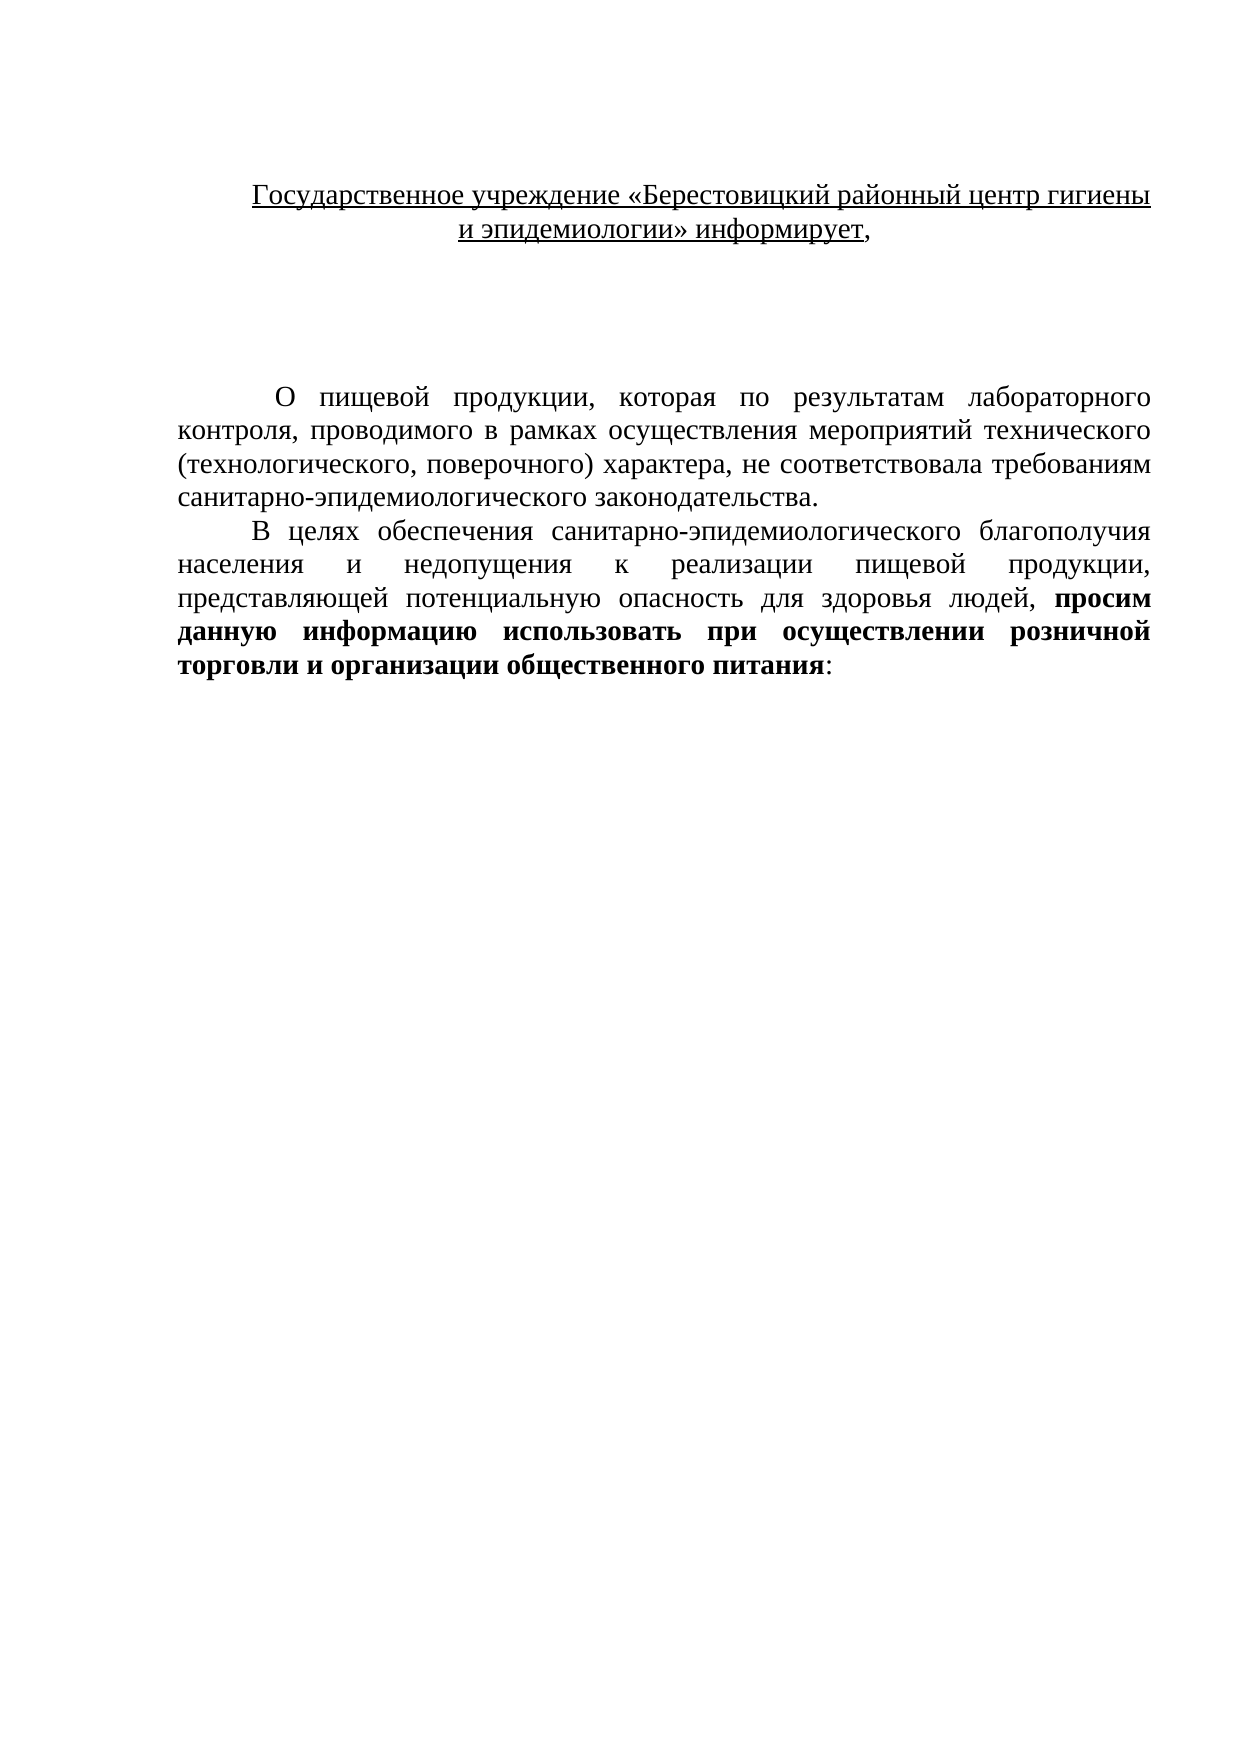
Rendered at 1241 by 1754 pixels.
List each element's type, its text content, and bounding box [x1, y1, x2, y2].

text Государственное учреждение «Берестовицкий районный центр гигиены и эпидемиологии» информирует, [177, 177, 1152, 244]
text О пищевой продукции, которая по результатам лабораторного контроля, проводимого в рамках осуществления мероприятий технического (технологического, поверочного) характера, не соответствовала требованиям санитарно-эпидемиологического законодательства. [177, 379, 1152, 513]
text В целях обеспечения санитарно-эпидемиологического благополучия населения и недопущения к реализации пищевой продукции, представляющей потенциальную опасность для здоровья людей, просим данную информацию использовать при осуществлении розничной торговли и организации общественного питания: [177, 513, 1152, 681]
